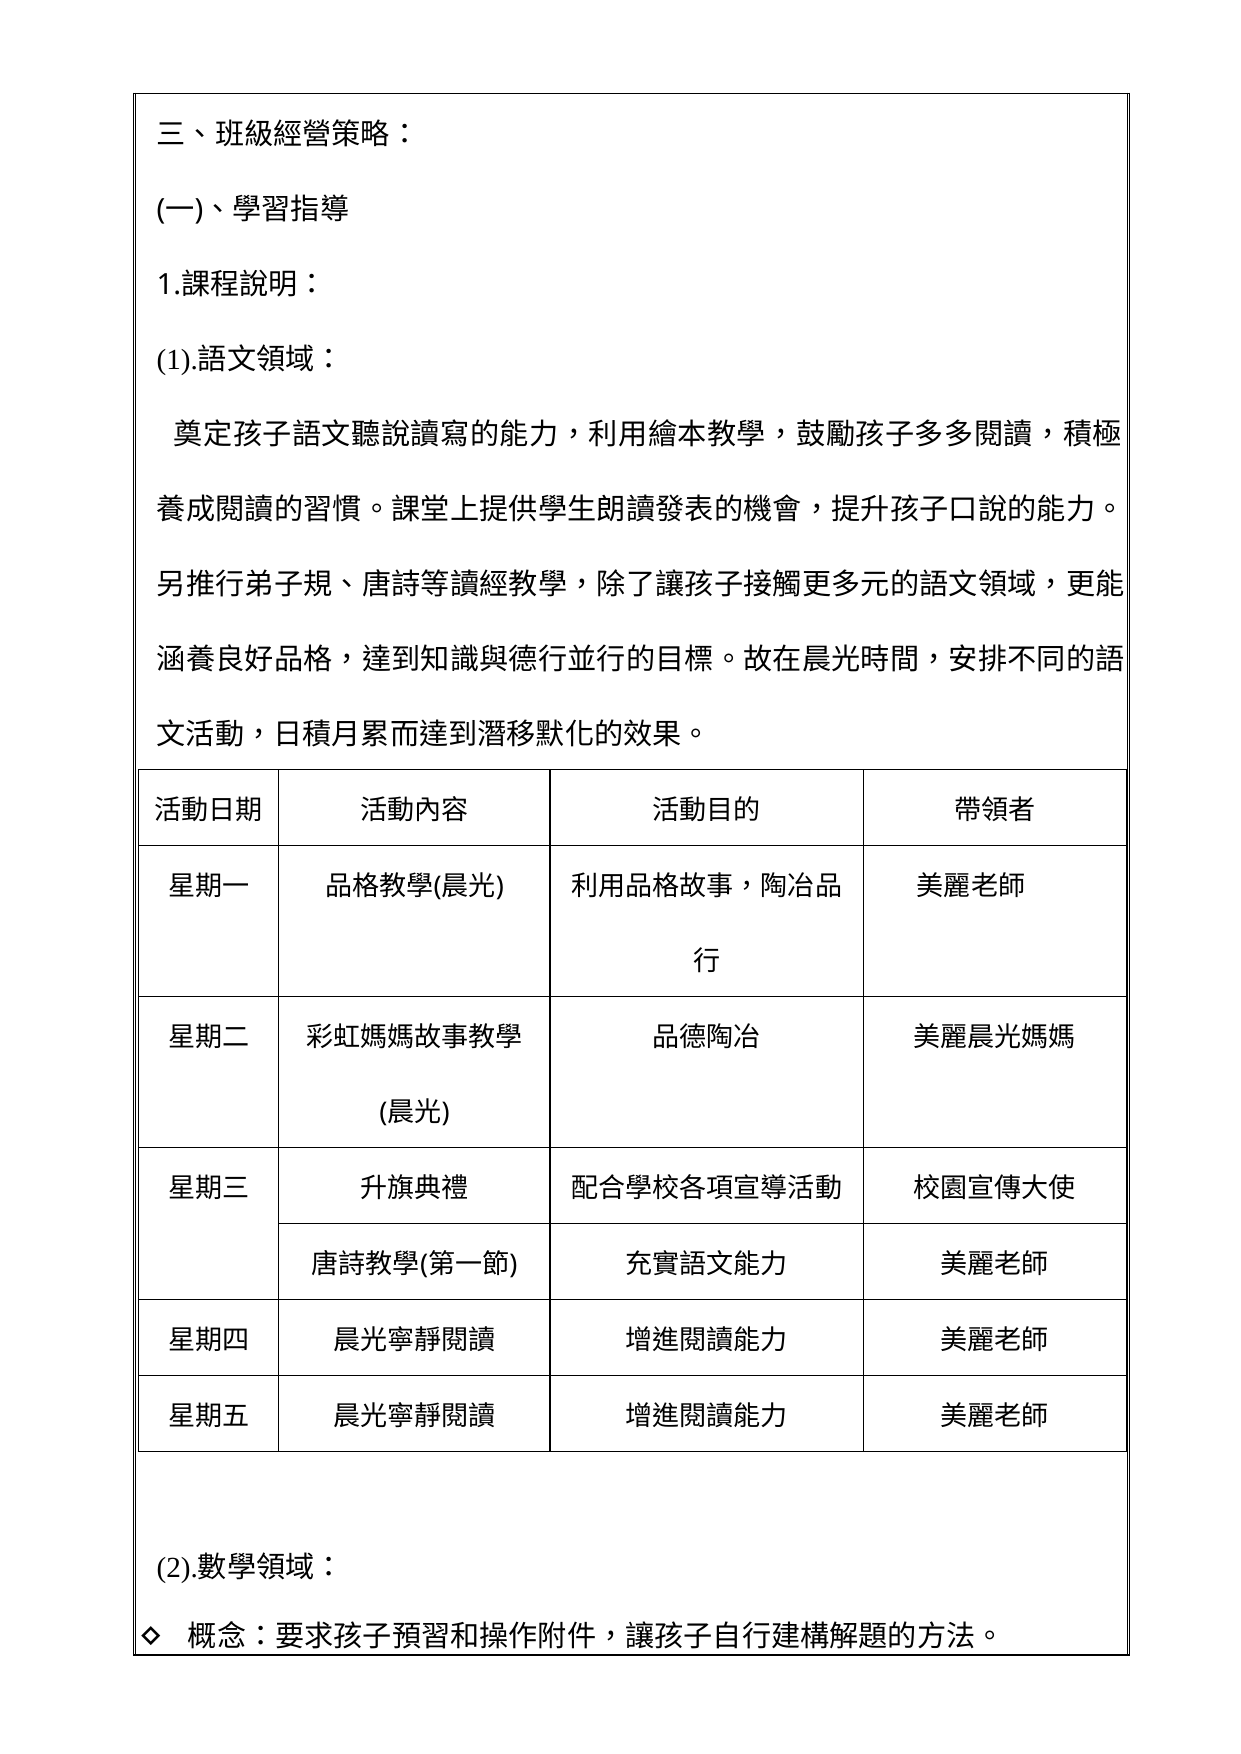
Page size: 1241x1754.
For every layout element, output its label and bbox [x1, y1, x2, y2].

table_cell [136, 94, 1127, 1654]
